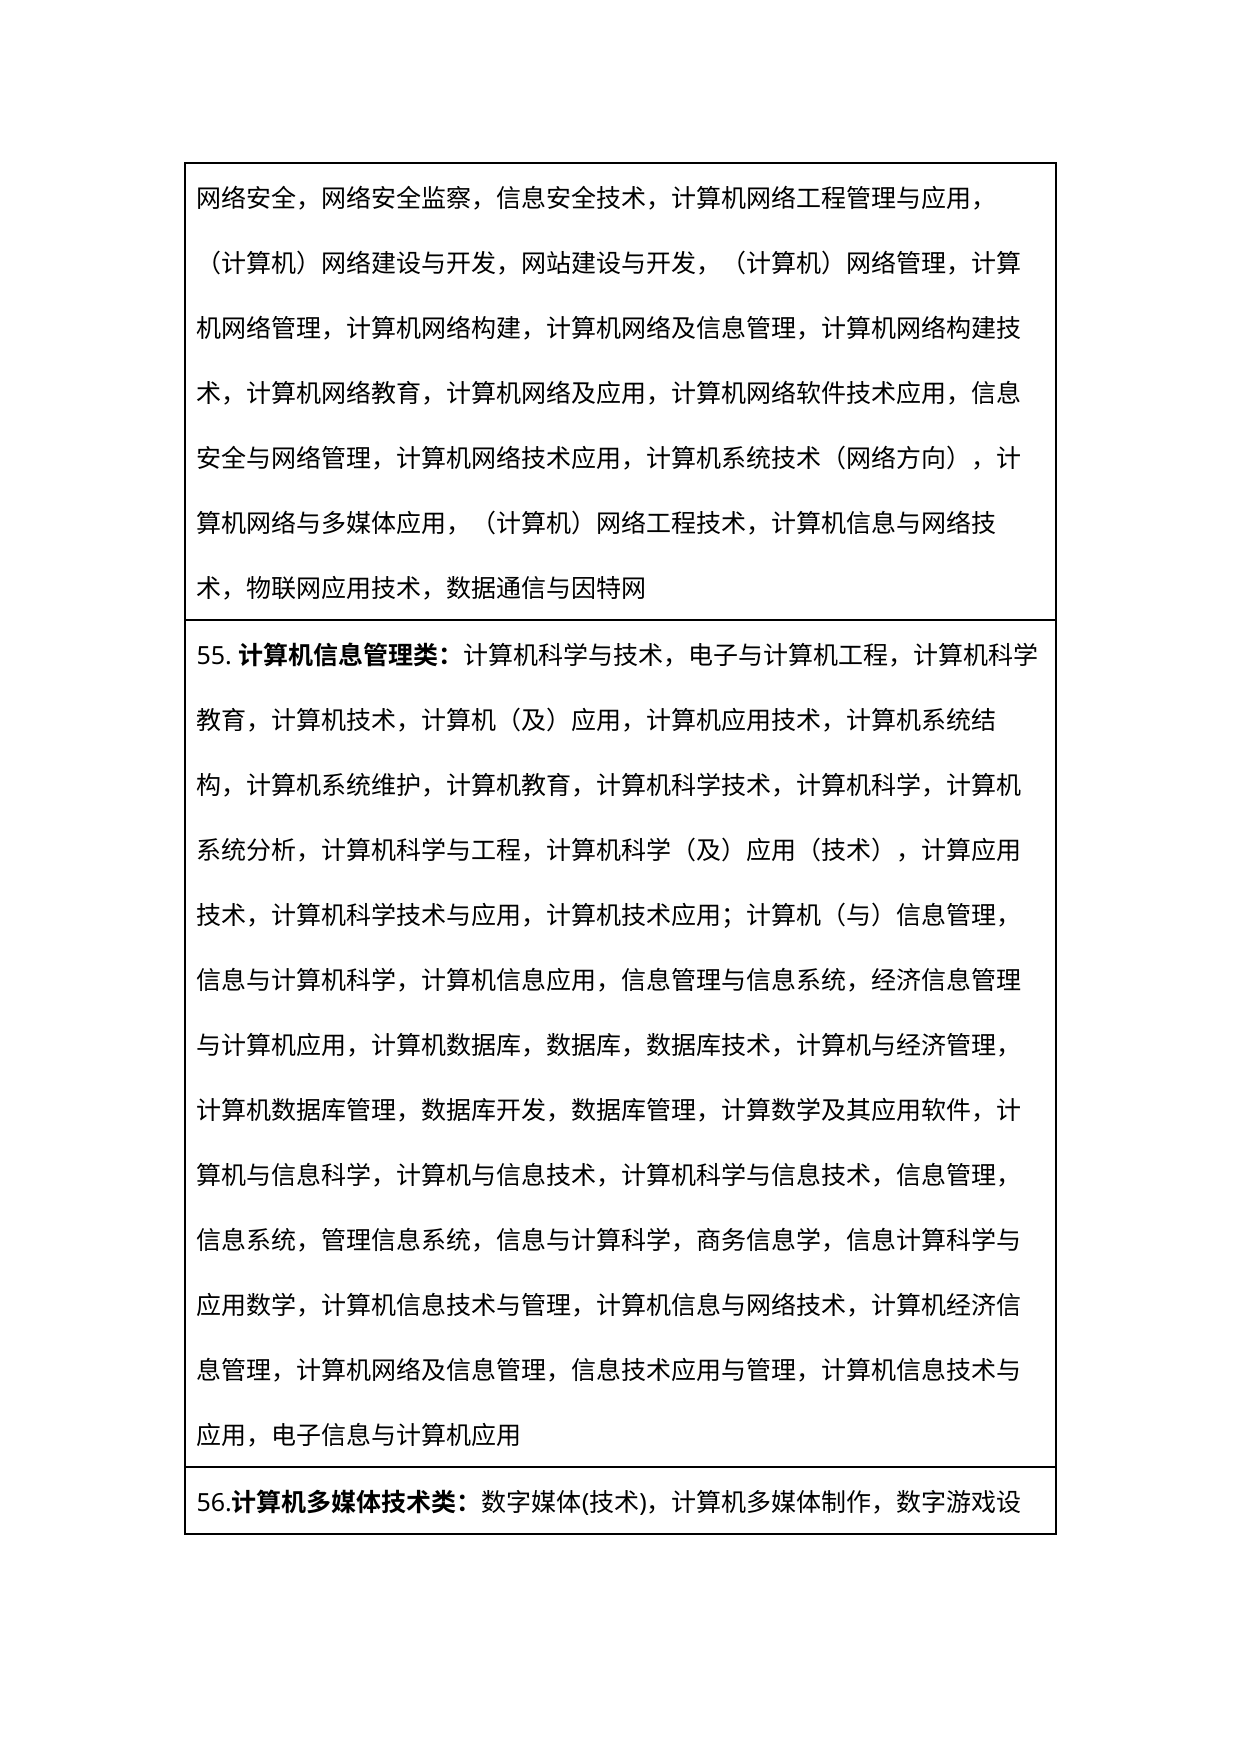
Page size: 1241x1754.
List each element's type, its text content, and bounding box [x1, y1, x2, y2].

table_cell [186, 1468, 1055, 1533]
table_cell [186, 164, 1055, 619]
table_cell 55. 计算机信息管理类：计算机科学与技术，电子与计算机工程，计算机科学教育，计算机技术，计算机（及）应用，计算机应用技术，计算机系统结构，计算机系统维护，计算机教育，计算机科学技术，计算机科学，计算机系统分析，计算机科学与工程，计算机科学（及）应用（技术），计算应用技术，计算机科学技术与应用，计算机技术应用；计算机（与）信息管理，信息与计算机科学，计算机信息应用，信息管理与信息系统，经济信息管理与计算机应用，计算机数据库，数据库，数据库技术，计算机与经济管理，计算机数据库管理，数据库开发，数据库管理，计算数学及其应用软件，计算机与信息科学，计算机与信息技术，计算机科学与信息技术，信息管理，信息系统，管理信息系统，信息与计算科学，商务信息学，信息计算科学与应用数学，计算机信息技术与管理，计算机信息与网络技术，计算机经济信息管理，计算机网络及信息管理，信息技术应用与管理，计算机信息技术与应用，电子信息与计算机应用 [186, 621, 1055, 1466]
